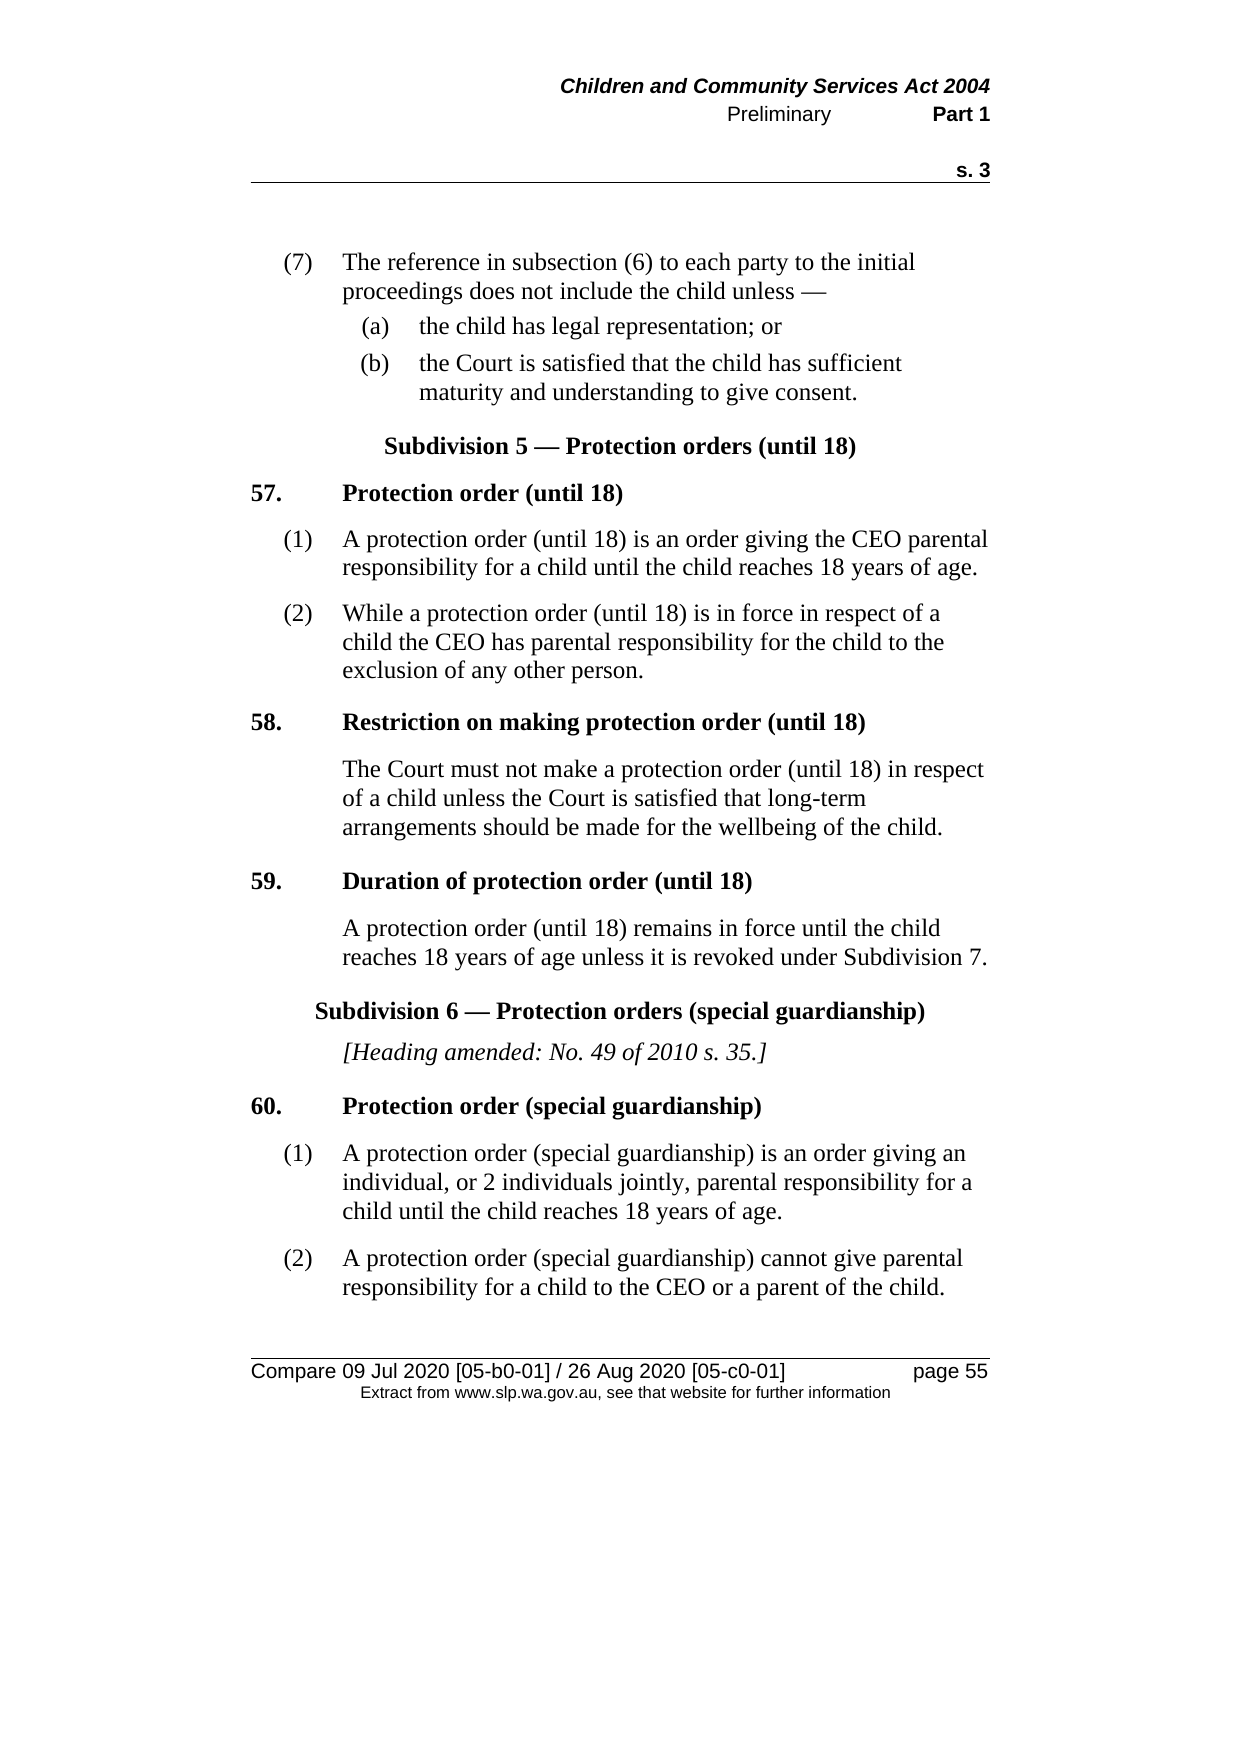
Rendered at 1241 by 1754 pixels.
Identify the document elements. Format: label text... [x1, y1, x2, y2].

subtitle 58. Restriction on making protection order (until 18) [251, 707, 990, 736]
subtitle Subdivision 5 — Protection orders (until 18) [251, 431, 990, 459]
text (2) A protection order (special guardianship) cannot give parental responsibility for a child to the CEO or a parent of the child. [251, 1243, 990, 1301]
subtitle 57. Protection order (until 18) [251, 478, 990, 507]
subtitle Subdivision 6 — Protection orders (special guardianship) [251, 996, 990, 1024]
text (2) While a protection order (until 18) is in force in respect of a child the CEO has parental responsibility for the child to the exclusion of any other person. [251, 598, 990, 684]
text The Court must not make a protection order (until 18) in respect of a child unless the Court is satisfied that long-term arrangements should be made for the wellbeing of the child. [251, 754, 990, 841]
subtitle 60. Protection order (special guardianship) [251, 1091, 990, 1119]
text (1) A protection order (special guardianship) is an order giving an individual, or 2 individuals jointly, parental responsibility for a child until the child reaches 18 years of age. [251, 1138, 990, 1224]
subtitle [Heading amended: No. 49 of 2010 s. 35.] [251, 1037, 990, 1066]
text (b) the Court is satisfied that the child has sufficient maturity and understanding to give consent. [251, 348, 990, 406]
text (1) A protection order (until 18) is an order giving the CEO parental responsibility for a child until the child reaches 18 years of age. [251, 524, 990, 581]
text A protection order (until 18) remains in force until the child reaches 18 years of age unless it is revoked under Subdivision 7. [251, 913, 990, 971]
text (a) the child has legal representation; or [251, 311, 990, 340]
text (7) The reference in subsection (6) to each party to the initial proceedings does not include the child unless — [251, 247, 990, 305]
subtitle 59. Duration of protection order (until 18) [251, 866, 990, 894]
